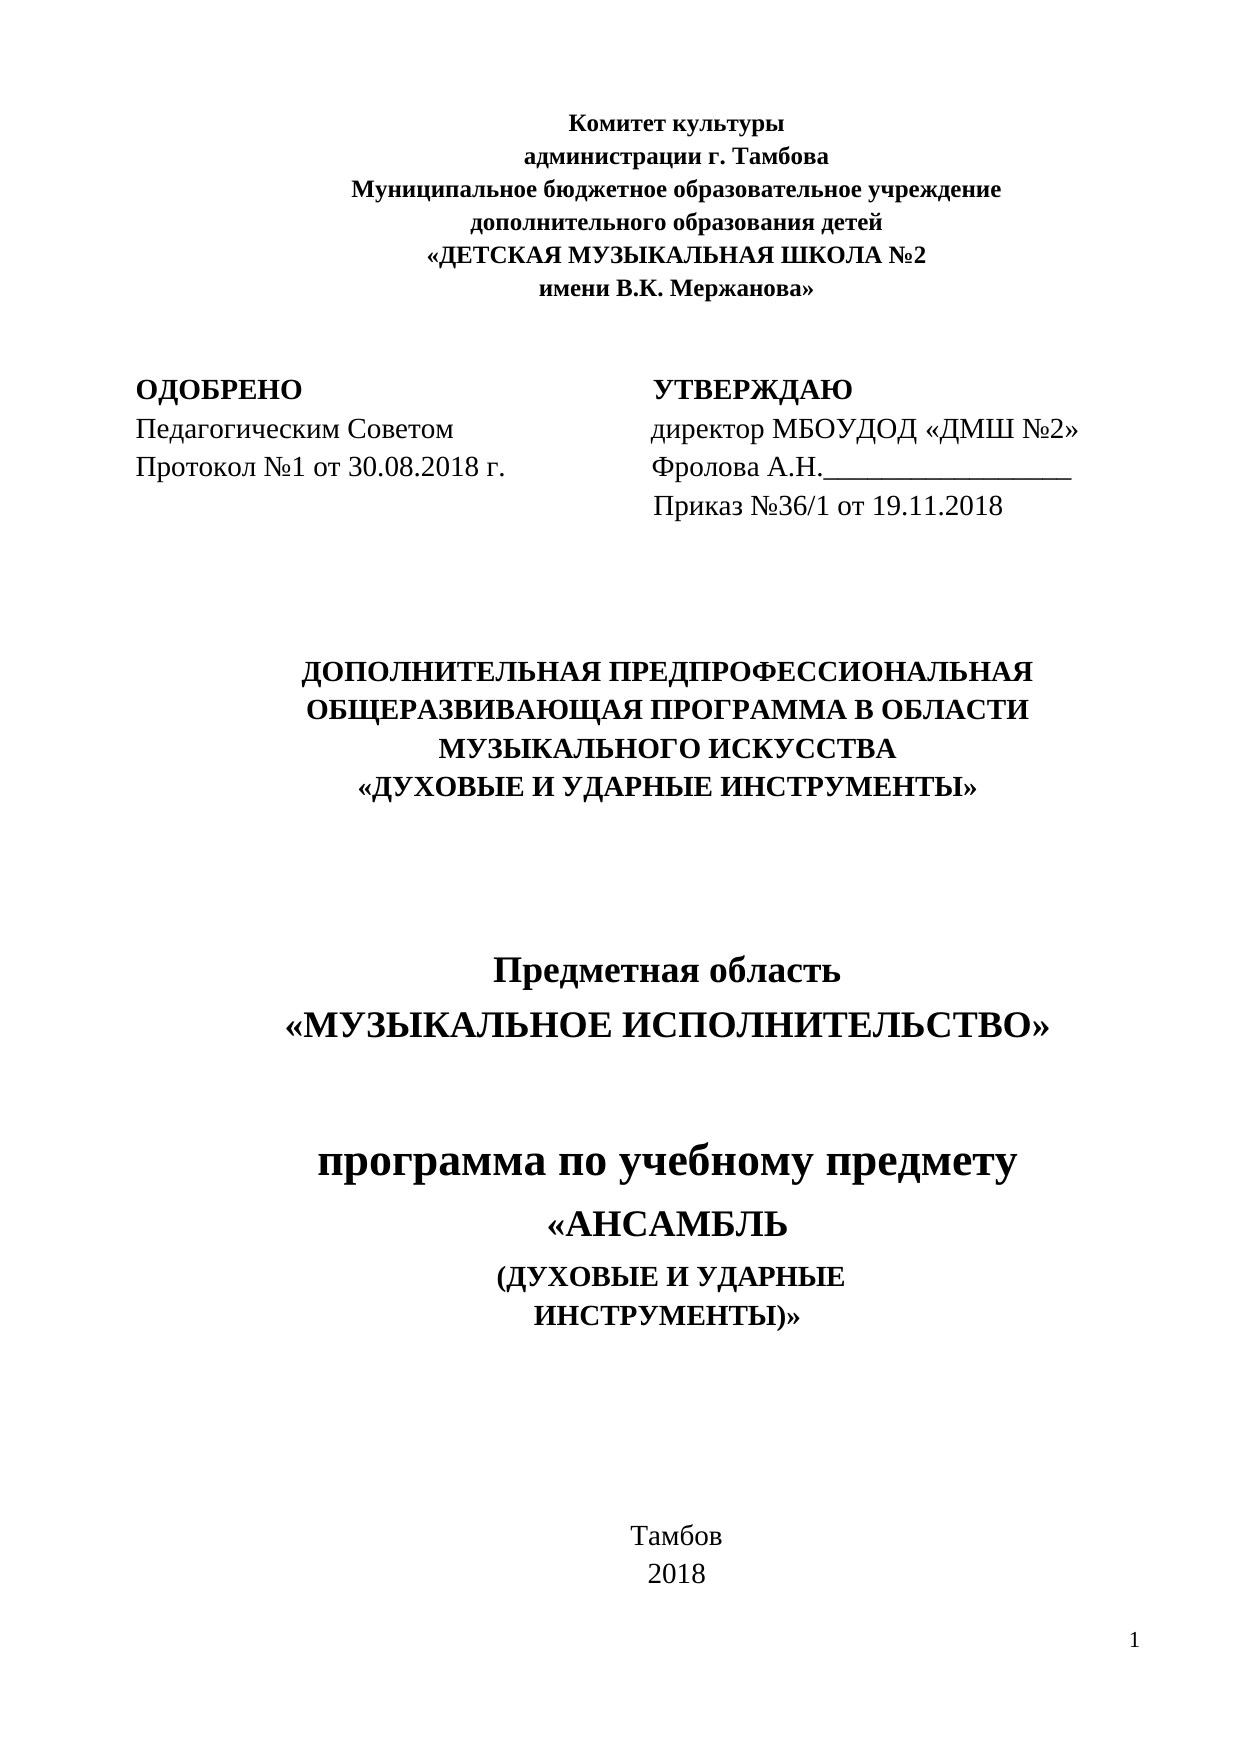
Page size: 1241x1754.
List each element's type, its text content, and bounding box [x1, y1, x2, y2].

text Приказ №36/1 от 19.11.2018 [135, 488, 1217, 522]
text администрации г. Тамбова [135, 141, 1217, 170]
text (ДУХОВЫЕ И УДАРНЫЕ ИНСТРУМЕНТЫ)» [391, 1259, 943, 1332]
text имени В.К. Мержанова» [135, 273, 1217, 302]
text Комитет культуры [135, 108, 1217, 137]
text 2018 [135, 1557, 1217, 1590]
text «МУЗЫКАЛЬНОЕ ИСПОЛНИТЕЛЬСТВО» [279, 1003, 1056, 1046]
text Тамбов [135, 1518, 1217, 1552]
text Педагогическим Советом директор МБОУДОД «ДМШ №2» [135, 411, 1217, 444]
text ОДОБРЕНО УТВЕРЖДАЮ [135, 372, 1217, 406]
text программа по учебному предмету [279, 1133, 1056, 1185]
text Протокол №1 от 30.08.2018 г. Фролова А.Н._________________ [135, 449, 1217, 483]
text дополнительного образования детей [135, 207, 1217, 236]
text Предметная область [279, 947, 1055, 990]
text «АНСАМБЛЬ [391, 1202, 943, 1245]
text Муниципальное бюджетное образовательное учреждение [135, 174, 1217, 203]
text ДОПОЛНИТЕЛЬНАЯ ПРЕДПРОФЕССИОНАЛЬНАЯ ОБЩЕРАЗВИВАЮЩАЯ ПРОГРАММА В ОБЛАСТИ МУЗЫКАЛЬНОГО ИСКУССТВА [279, 654, 1055, 764]
text «ДУХОВЫЕ И УДАРНЫЕ ИНСТРУМЕНТЫ» [279, 769, 1056, 803]
text «ДЕТСКАЯ МУЗЫКАЛЬНАЯ ШКОЛА №2 [135, 240, 1217, 269]
